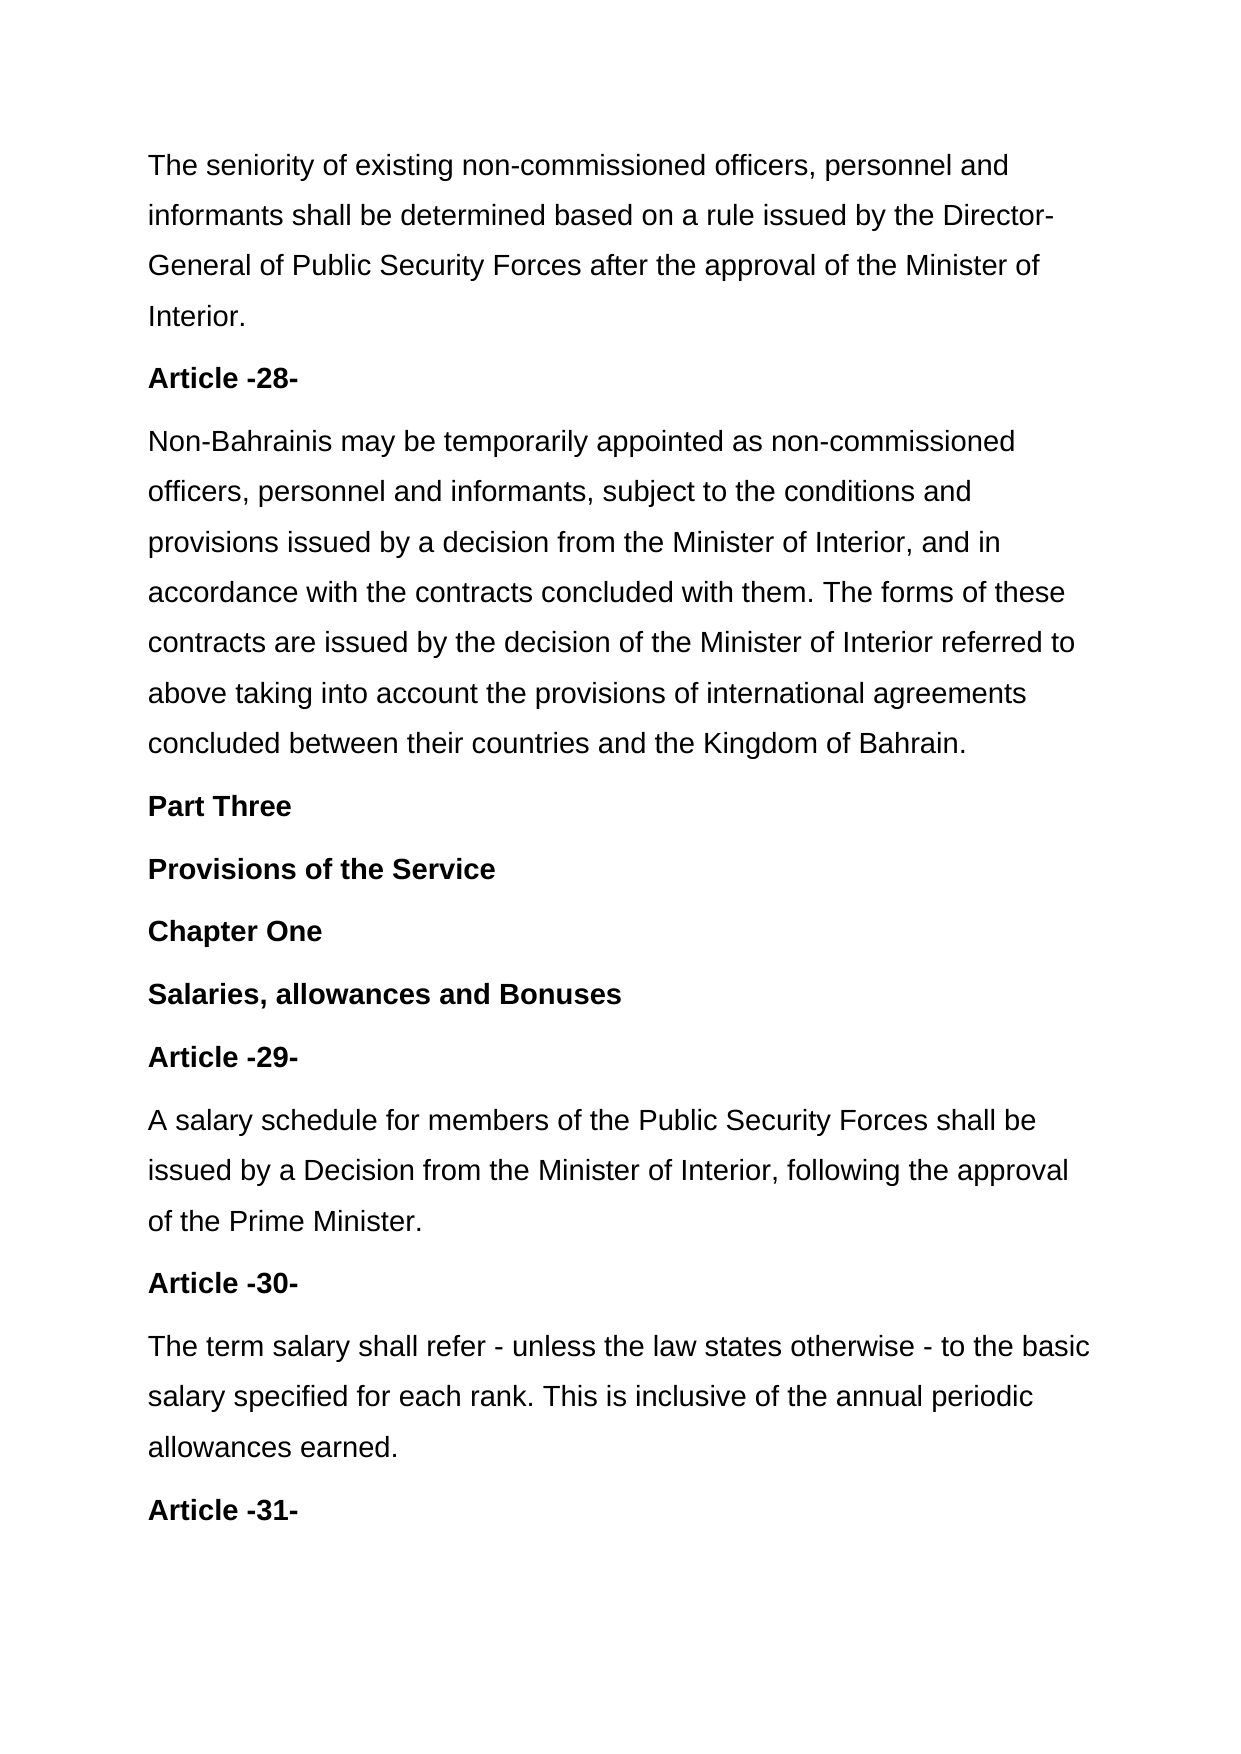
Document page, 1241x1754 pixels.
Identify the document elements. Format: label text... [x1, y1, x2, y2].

text Provisions of the Service [148, 852, 1093, 885]
text Non-Bahrainis may be temporarily appointed as non-commissioned officers, personnel and informants, subject to the conditions and provisions issued by a decision from the Minister of Interior, and in accordance with the contracts concluded with them. The forms of these contracts are issued by the decision of the Minister of Interior referred to above taking into account the provisions of international agreements concluded between their countries and the Kingdom of Bahrain. [148, 424, 1093, 759]
text Article -31- [148, 1493, 1093, 1526]
text A salary schedule for members of the Public Security Forces shall be issued by a Decision from the Minister of Interior, following the approval of the Prime Minister. [148, 1103, 1093, 1237]
text The term salary shall refer - unless the law states otherwise - to the basic salary specified for each rank. This is inclusive of the annual periodic allowances earned. [148, 1329, 1093, 1463]
text Salaries, allowances and Bonuses [148, 977, 1093, 1011]
text Article -30- [148, 1266, 1093, 1300]
text The seniority of existing non-commissioned officers, personnel and informants shall be determined based on a rule issued by the Director-General of Public Security Forces after the approval of the Minister of Interior. [148, 148, 1093, 332]
text Article -28- [148, 361, 1093, 395]
text Part Three [148, 789, 1093, 822]
text Article -29- [148, 1040, 1093, 1074]
text Chapter One [148, 914, 1093, 948]
